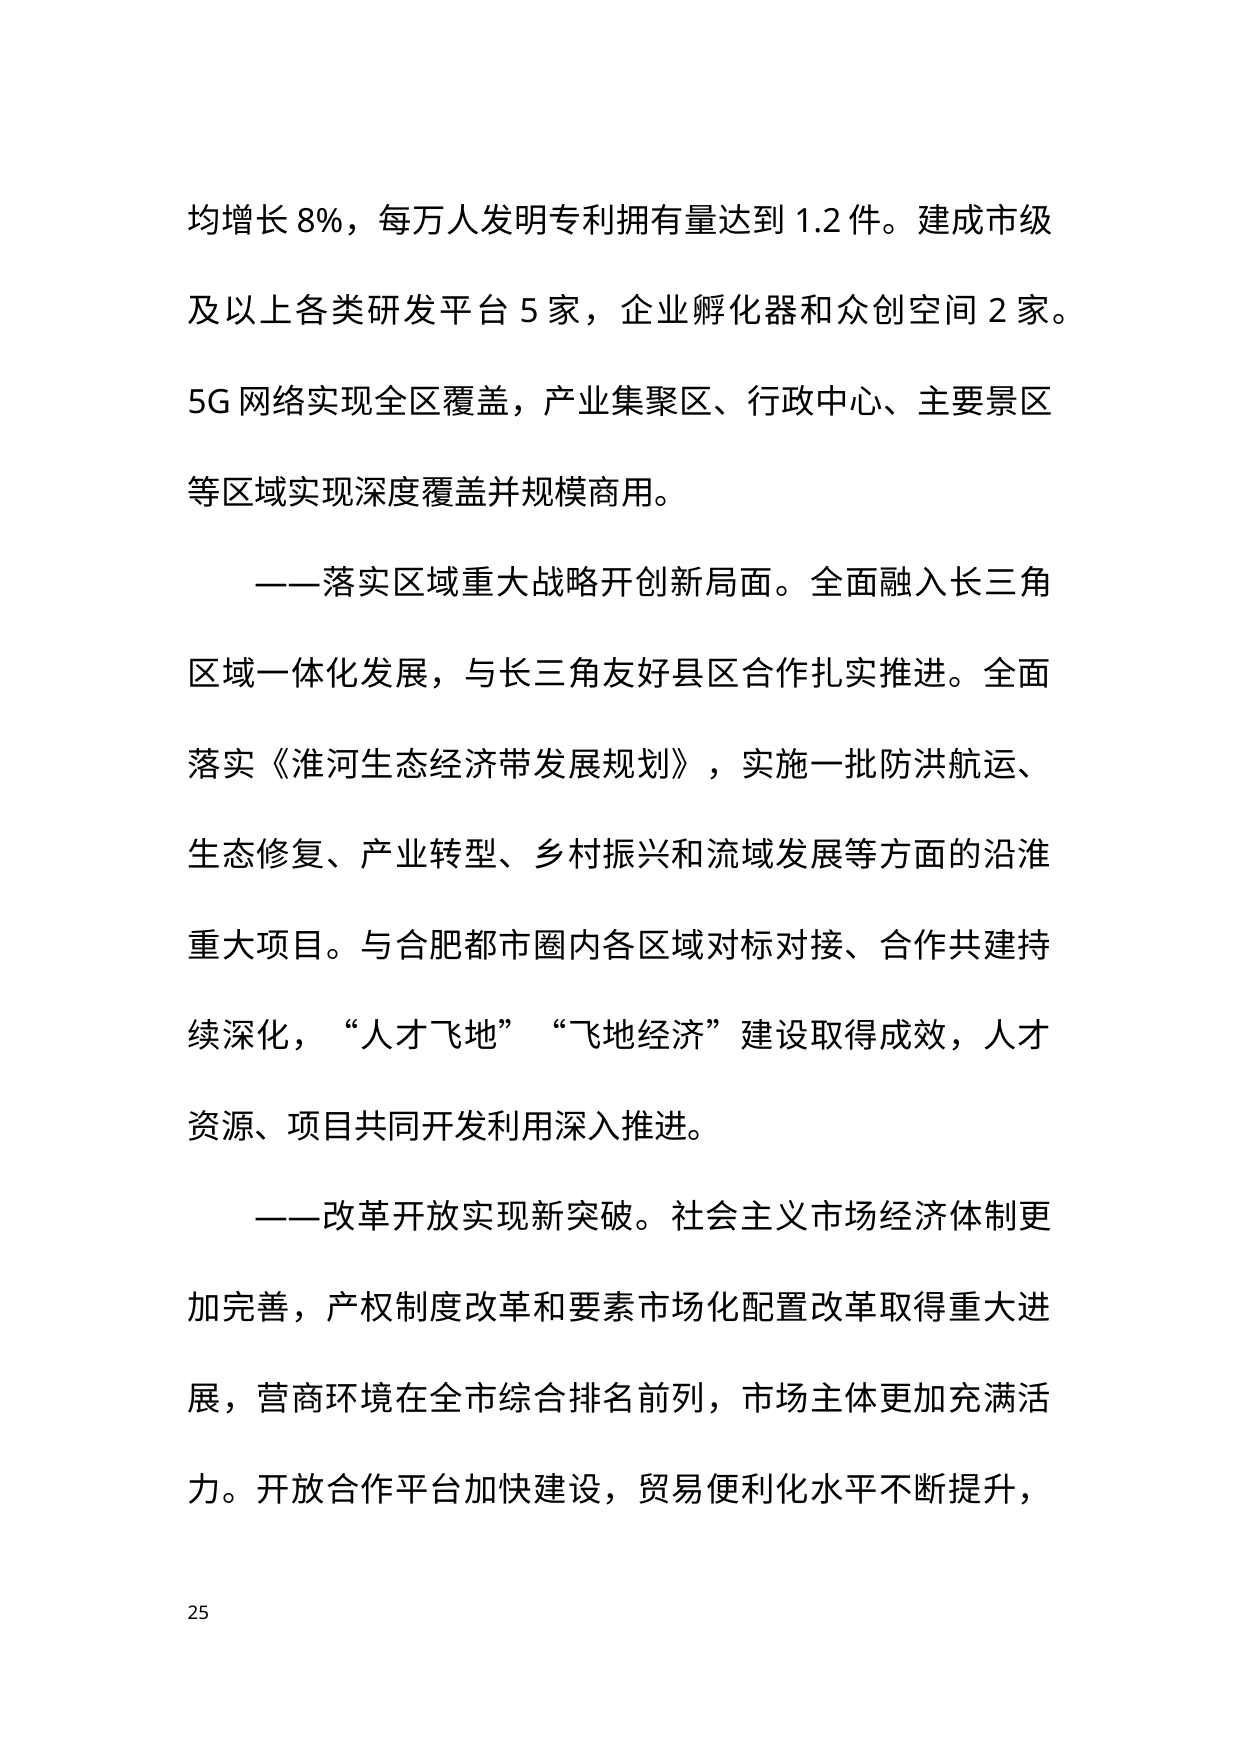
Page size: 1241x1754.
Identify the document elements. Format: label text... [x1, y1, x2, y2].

text ——落实区域重大战略开创新局面。全面融入长三角区域一体化发展，与长三角友好县区合作扎实推进。全面落实《淮河生态经济带发展规划》，实施一批防洪航运、生态修复、产业转型、乡村振兴和流域发展等方面的沿淮重大项目。与合肥都市圈内各区域对标对接、合作共建持续深化，“人才飞地”“飞地经济”建设取得成效，人才、资源、项目共同开发利用深入推进。 [187, 535, 1053, 1169]
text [187, 1169, 1053, 1532]
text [187, 172, 1053, 535]
